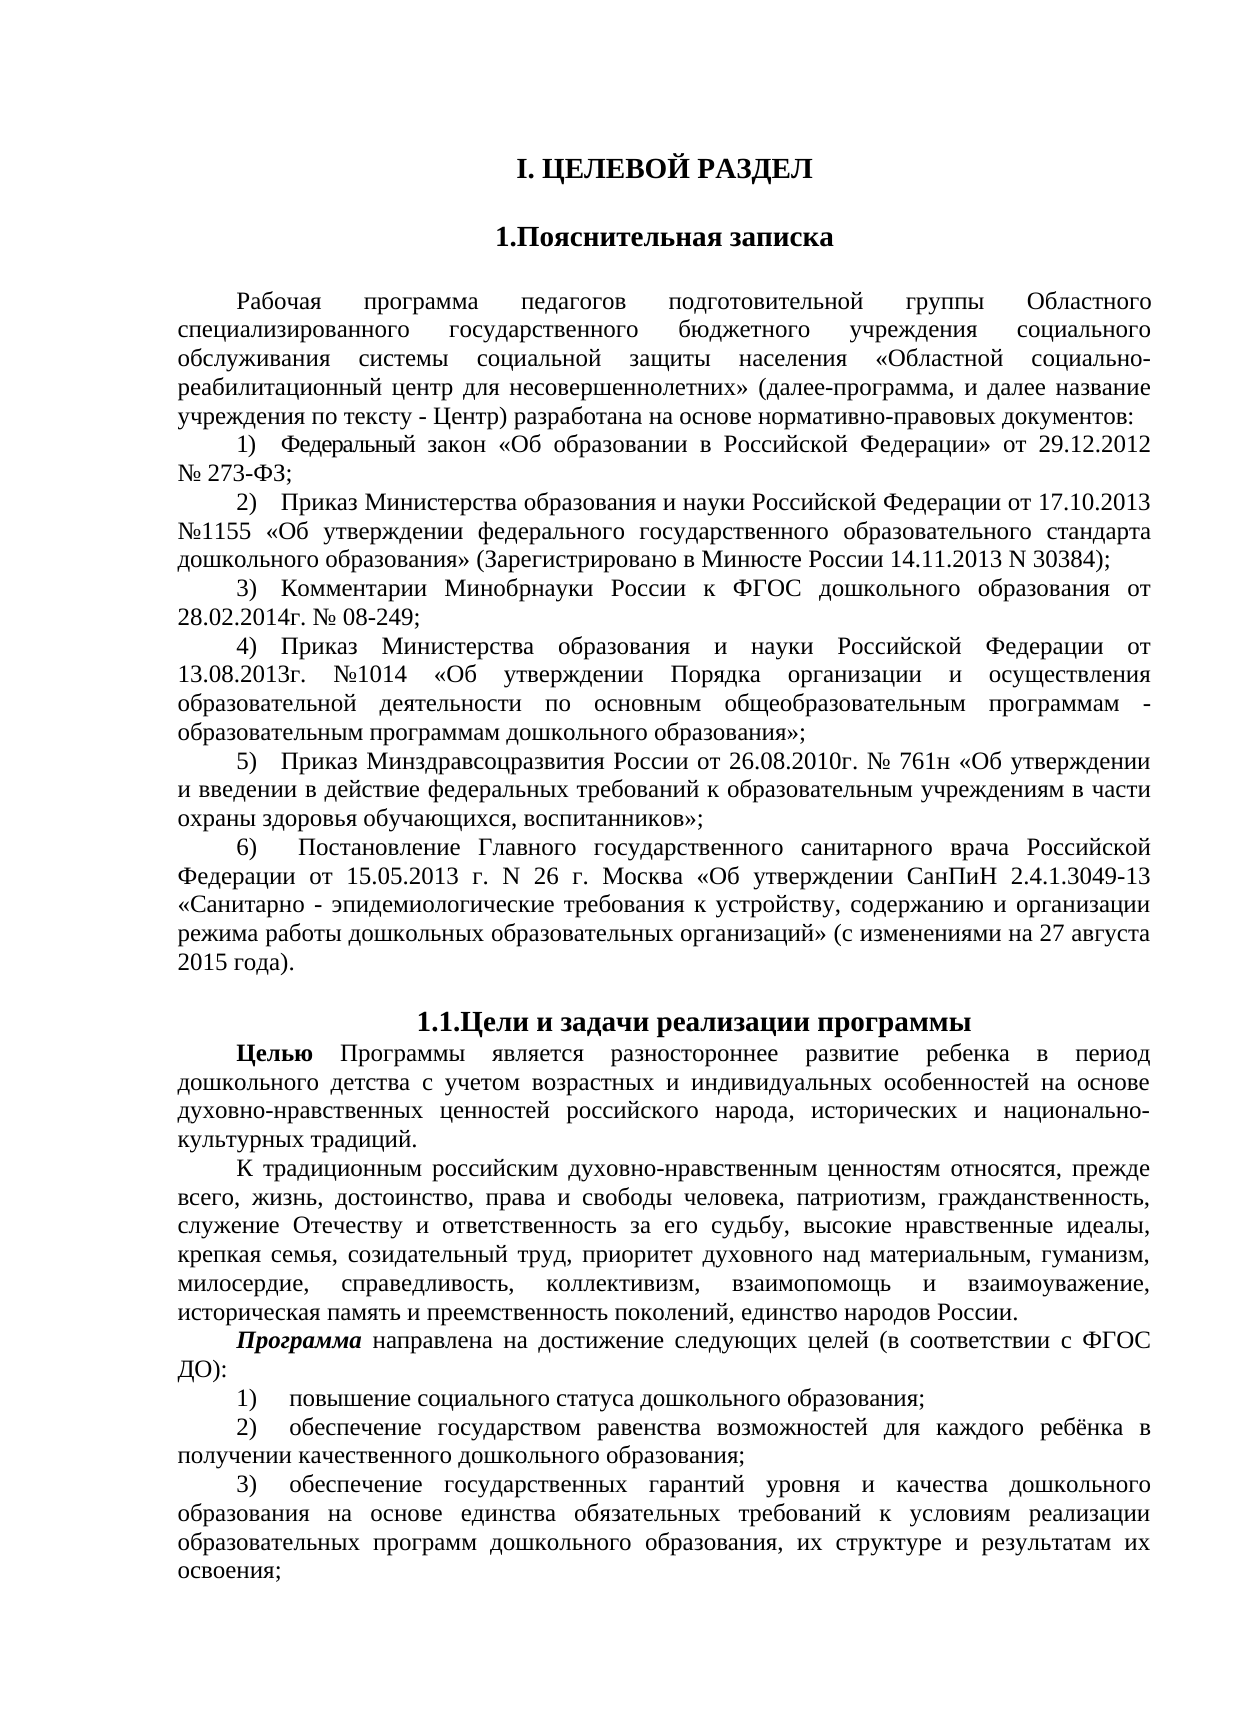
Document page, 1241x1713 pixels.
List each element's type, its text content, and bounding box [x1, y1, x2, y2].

list обеспечение государством равенства возможностей для каждого ребёнка в получении качественного дошкольного образования; [177, 1412, 1152, 1469]
text Рабочая программа педагогов подготовительной группы Областного специализированного государственного бюджетного учреждения социального обслуживания системы социальной защиты населения «Областной социально-реабилитационный центр для несовершеннолетних» (далее-программа, и далее название учреждения по тексту - Центр) разработана на основе нормативно-правовых документов: [177, 286, 1152, 429]
list Приказ Министерства образования и науки Российской Федерации от 13.08.2013г. №1014 «Об утверждении Порядка организации и осуществления образовательной деятельности по основным общеобразовательным программам - образовательным программам дошкольного образования»; [177, 631, 1152, 746]
list повышение социального статуса дошкольного образования; [177, 1383, 1152, 1412]
text Целью Программы является разностороннее развитие ребенка в период дошкольного детства с учетом возрастных и индивидуальных особенностей на основе духовно-нравственных ценностей российского народа, исторических и национально-культурных традиций. [177, 1038, 1151, 1153]
list Федеральный закон «Об образовании в Российской Федерации» от 29.12.2012 № 273-ФЗ; [177, 429, 1152, 487]
list Постановление Главного государственного санитарного врача Российской Федерации от 15.05.2013 г. N . Москва «Об утверждении СанПиН 2.4.1.3049-13 «Санитарно - эпидемиологические требования к устройству, содержанию и организации режима работы дошкольных образовательных организаций» (с изменениями на 27 августа 2015 года). [177, 832, 1152, 976]
list Комментарии Минобрнауки России к ФГОС дошкольного образования от 28.02.2014г. № 08-249; [177, 573, 1152, 631]
list Приказ Минздравсоцразвития России от 26.08.2010г. № 761н «Об утверждении и введении в действие федеральных требований к образовательным учреждениям в части охраны здоровья обучающихся, воспитанников»; [177, 746, 1152, 832]
text 1.1.Цели и задачи реализации программы [177, 1004, 1152, 1038]
text Программа направлена на достижение следующих целей (в соответствии с ФГОС ДО): [177, 1326, 1152, 1383]
text 1.Пояснительная записка [177, 219, 1152, 252]
list Приказ Министерства образования и науки Российской Федерации от 17.10.2013 №1155 «Об утверждении федерального государственного образовательного стандарта дошкольного образования» (Зарегистрировано в Минюсте России 14.11.2013 N 30384); [177, 487, 1152, 573]
list обеспечение государственных гарантий уровня и качества дошкольного образования на основе единства обязательных требований к условиям реализации образовательных программ дошкольного образования, их структуре и результатам их освоения; [177, 1469, 1152, 1584]
text ЦЕЛЕВОЙ РАЗДЕЛ [177, 152, 1152, 185]
text К традиционным российским духовно-нравственным ценностям относятся, прежде всего, жизнь, достоинство, права и свободы человека, патриотизм, гражданственность, служение Отечеству и ответственность за его судьбу, высокие нравственные идеалы, крепкая семья, созидательный труд, приоритет духовного над материальным, гуманизм, милосердие, справедливость, коллективизм, взаимопомощь и взаимоуважение, историческая память и преемственность поколений, единство народов России. [177, 1153, 1151, 1326]
